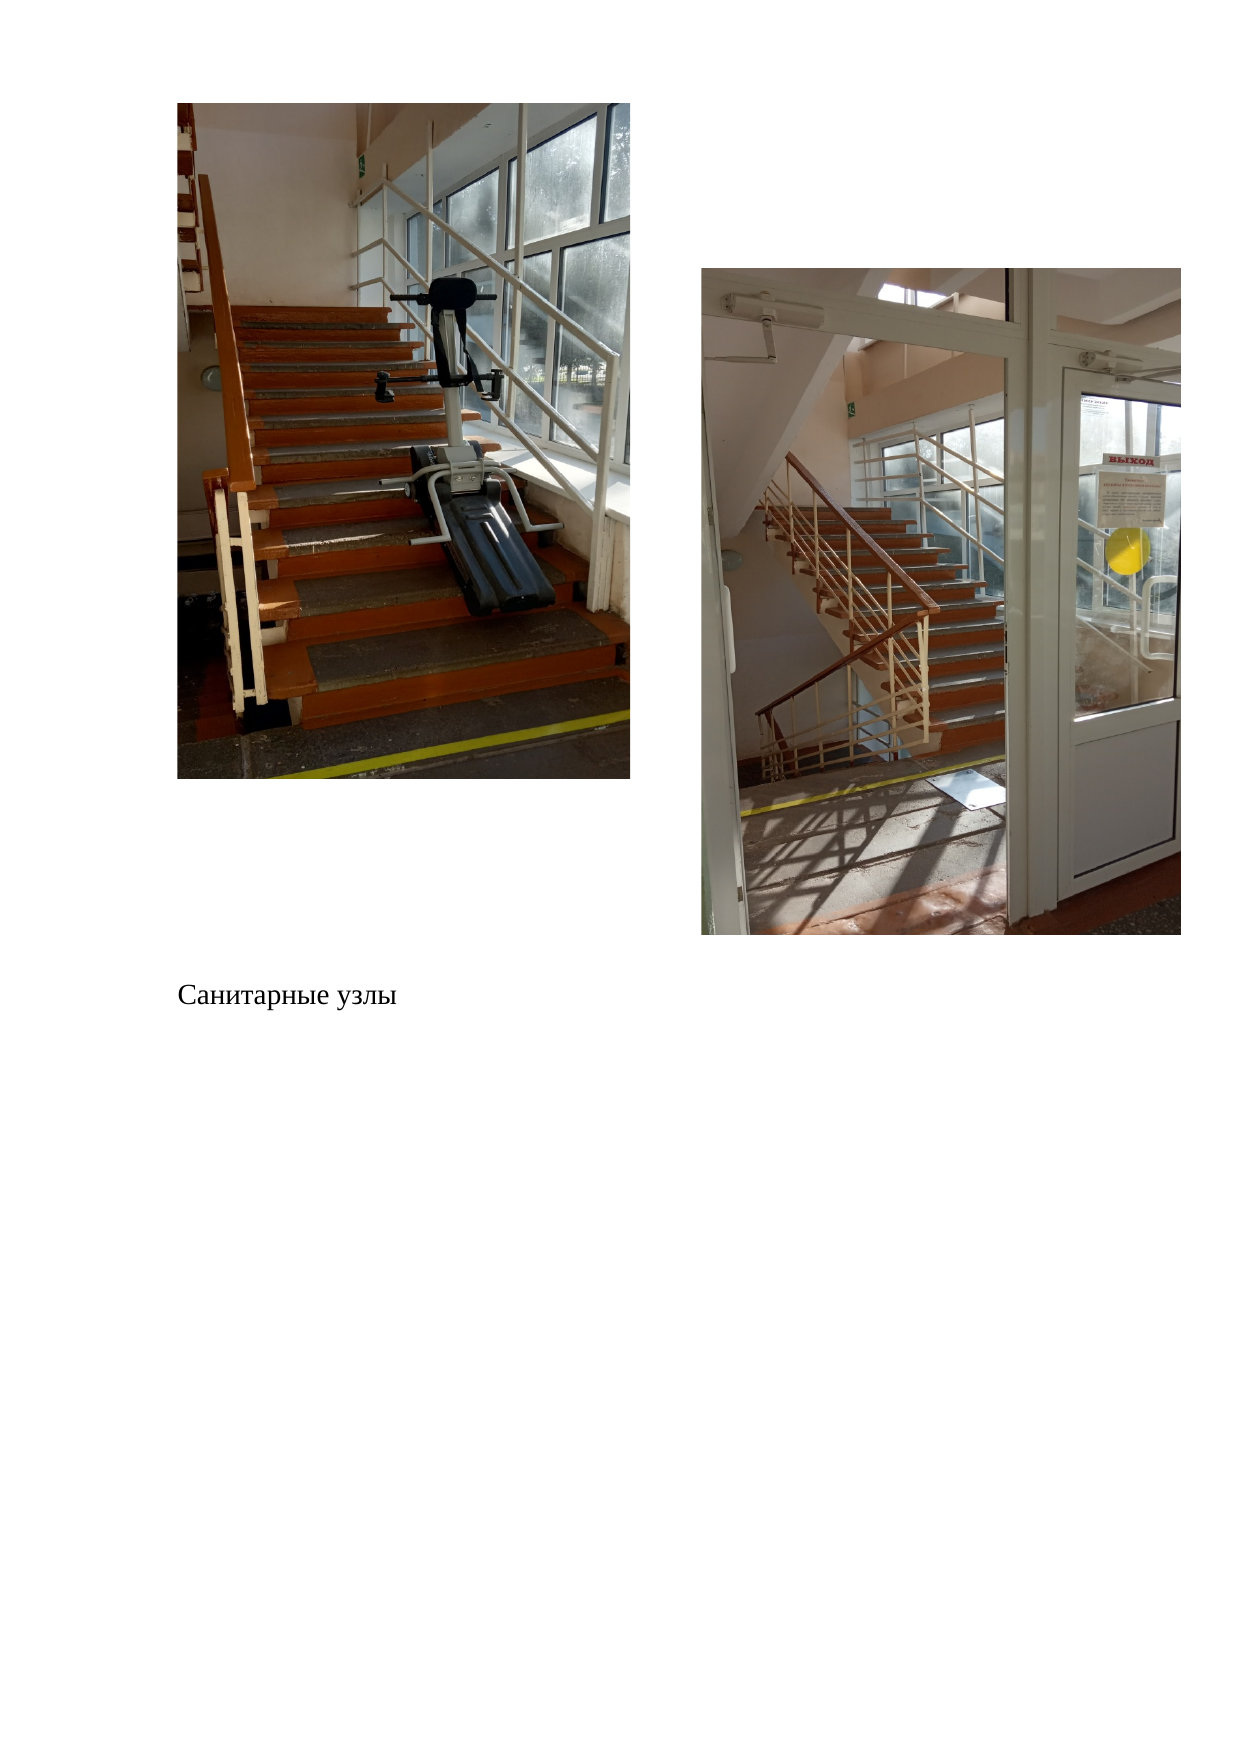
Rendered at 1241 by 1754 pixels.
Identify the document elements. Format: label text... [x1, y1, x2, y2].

text Санитарные узлы [177, 977, 1152, 1010]
picture [701, 268, 1181, 935]
picture [177, 103, 631, 779]
